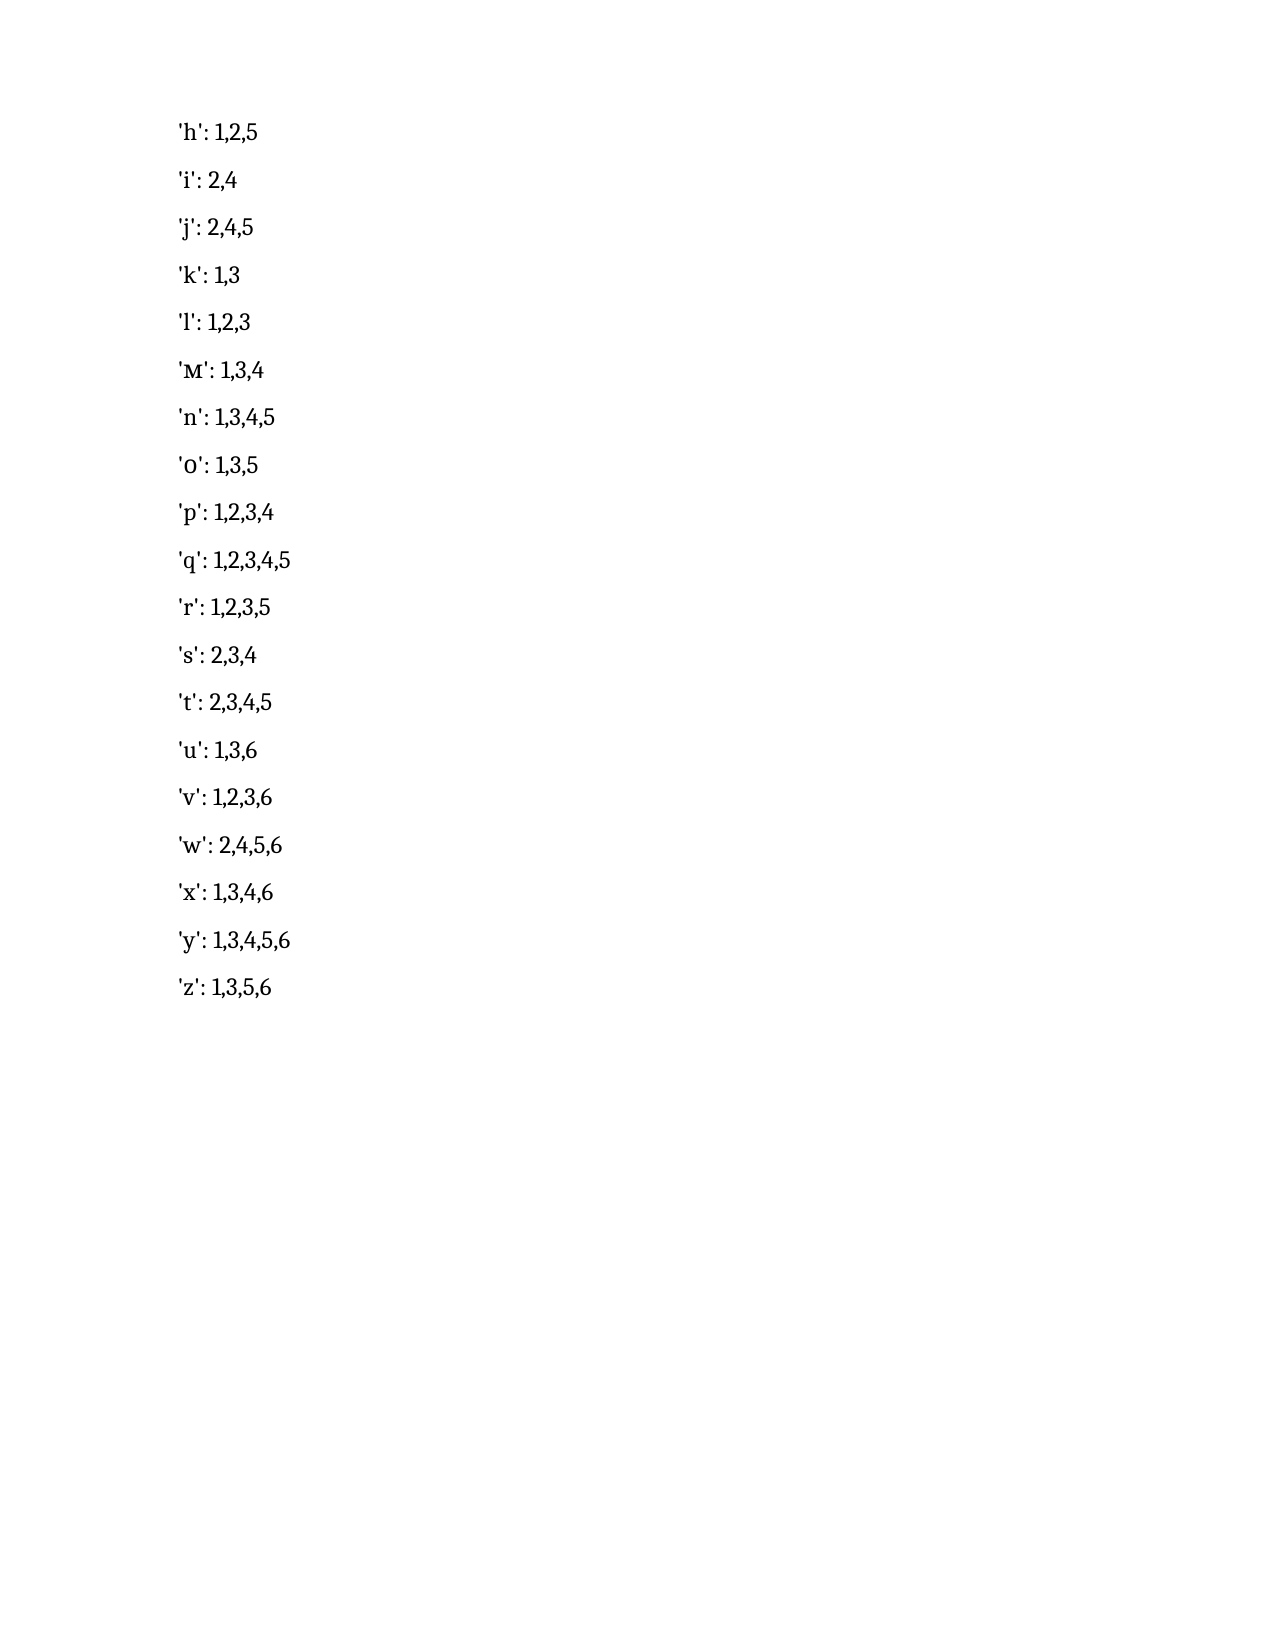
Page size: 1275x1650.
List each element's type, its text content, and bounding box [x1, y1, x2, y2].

text 'м': 1,3,4 [177, 356, 1186, 384]
text 'v': 1,2,3,6 [177, 783, 1186, 812]
text 's': 2,3,4 [177, 641, 1186, 669]
text 'q': 1,2,3,4,5 [177, 546, 1186, 574]
text 'h': 1,2,5 [177, 118, 1186, 147]
text 'о': 1,3,5 [177, 451, 1186, 479]
text 'p': 1,2,3,4 [177, 498, 1186, 527]
text 'n': 1,3,4,5 [177, 403, 1186, 432]
text 'j': 2,4,5 [177, 213, 1186, 242]
text 'i': 2,4 [177, 166, 1186, 194]
text 'l': 1,2,3 [177, 308, 1186, 337]
text 't': 2,3,4,5 [177, 688, 1186, 717]
text 'u': 1,3,6 [177, 736, 1186, 764]
text 'k': 1,3 [177, 261, 1186, 289]
text 'x': 1,3,4,6 [177, 878, 1186, 907]
text 'r': 1,2,3,5 [177, 593, 1186, 622]
text 'z': 1,3,5,6 [177, 973, 1186, 1002]
text 'y': 1,3,4,5,6 [177, 926, 1186, 954]
text 'w': 2,4,5,6 [177, 831, 1186, 859]
